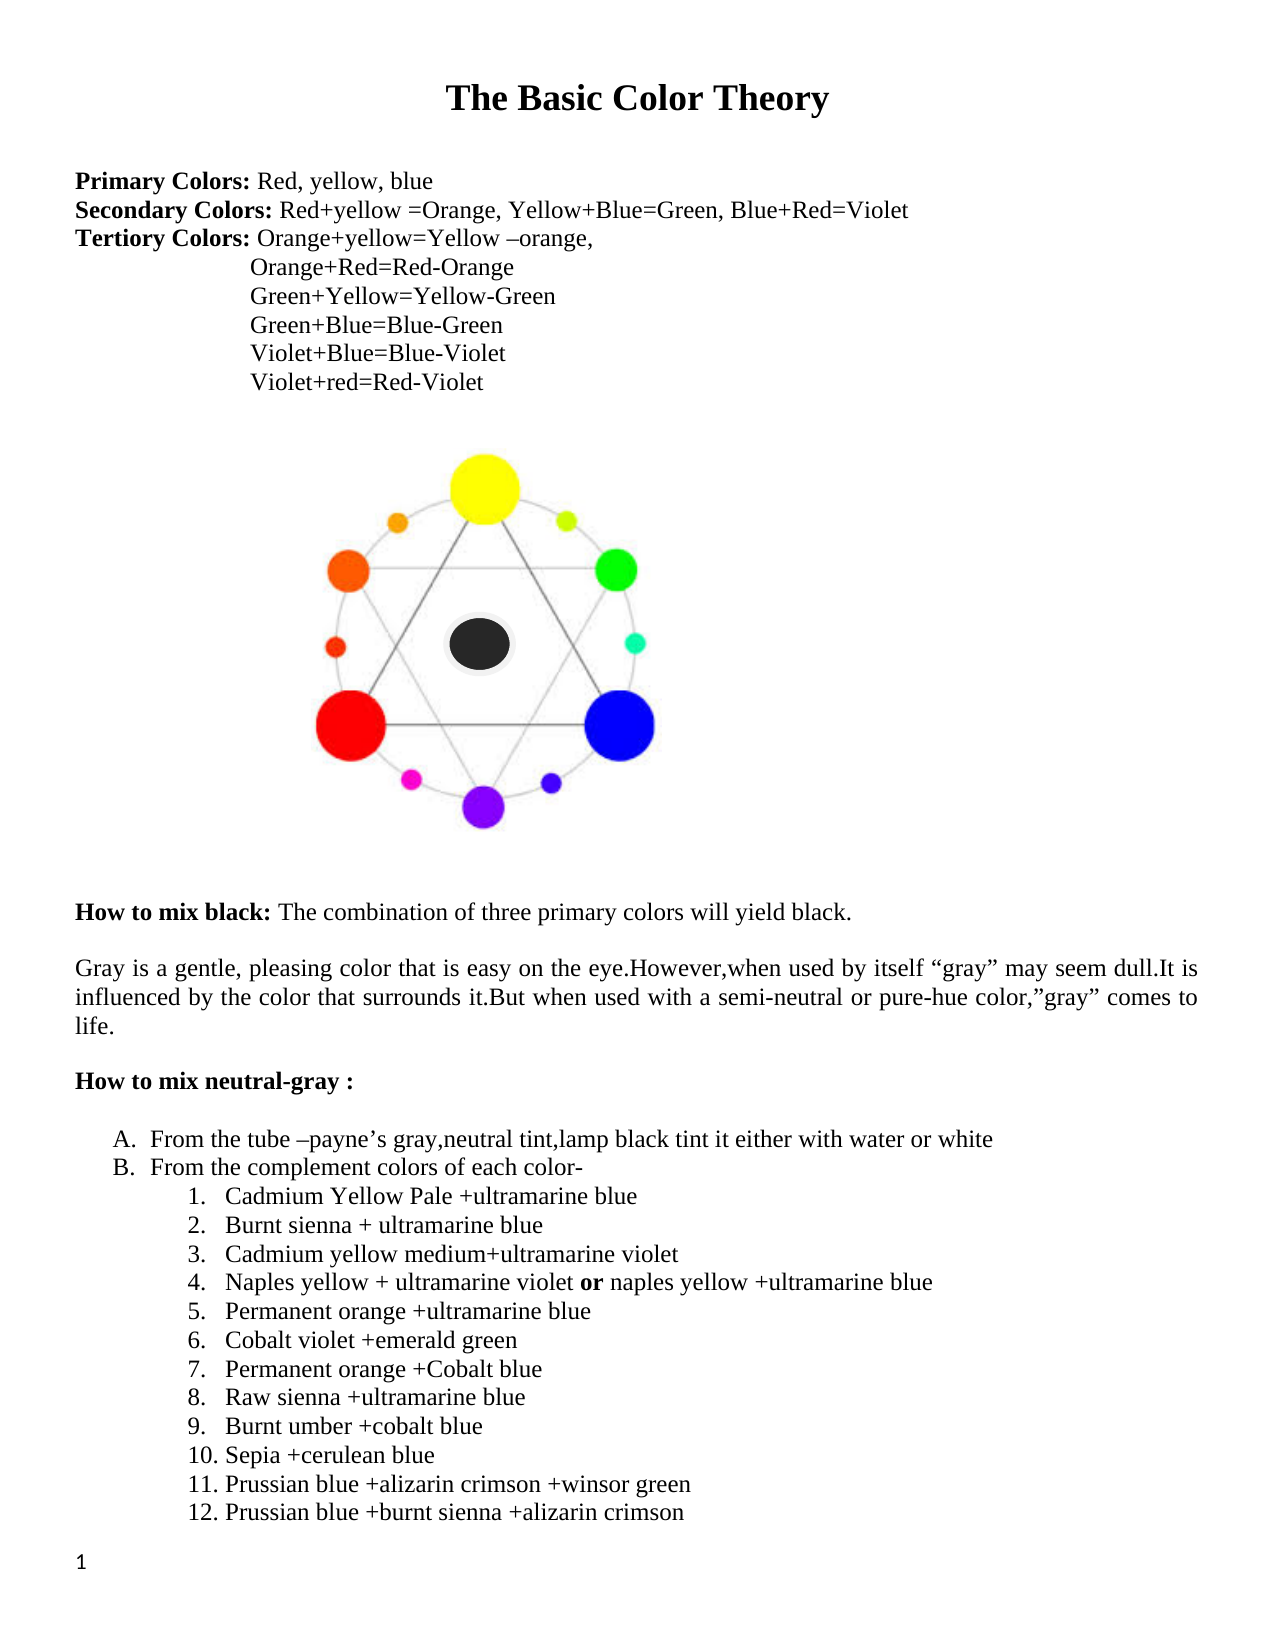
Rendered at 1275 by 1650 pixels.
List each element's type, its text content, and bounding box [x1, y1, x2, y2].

list Cobalt violet +emerald green [187, 1325, 1200, 1354]
text Primary Colors: Red, yellow, blue [75, 166, 1200, 195]
text Gray is a gentle, pleasing color that is easy on the eye.However,when used by itself “gray” may seem dull.It is influenced by the color that surrounds it.But when used with a semi-neutral or pure-hue color,”gray” comes to life. [75, 953, 1200, 1040]
list From the tube –payne’s gray,neutral tint,lamp black tint it either with water or white [112, 1124, 1200, 1152]
list Burnt sienna + ultramarine blue [187, 1210, 1200, 1239]
text Violet+red=Red-Violet [75, 367, 1200, 396]
list Prussian blue +alizarin crimson +winsor green [187, 1469, 1200, 1497]
text Green+Blue=Blue-Green [75, 310, 1200, 338]
text How to mix black: The combination of three primary colors will yield black. [75, 897, 1200, 926]
text Secondary Colors: Red+yellow =Orange, Yellow+Blue=Green, Blue+Red=Violet [75, 195, 1200, 223]
list Prussian blue +burnt sienna +alizarin crimson [187, 1497, 1200, 1526]
list yellow + ultramarine violet or yellow +ultramarine blue [187, 1267, 1200, 1296]
text Tertiory Colors: Orange+yellow=Yellow –orange, [75, 223, 1200, 252]
picture [310, 448, 662, 835]
text Green+Yellow=Yellow-Green [75, 281, 1200, 310]
text The Basic Color Theory [75, 75, 1200, 118]
list Cadmium Yellow Pale +ultramarine blue [187, 1181, 1200, 1210]
list From the complement colors of each color- [112, 1152, 1200, 1181]
text Violet+Blue=Blue-Violet [75, 338, 1200, 367]
list Permanent orange +Cobalt blue [187, 1354, 1200, 1382]
list Permanent orange +ultramarine blue [187, 1296, 1200, 1325]
list Raw sienna +ultramarine blue [187, 1382, 1200, 1411]
list Burnt umber +cobalt blue [187, 1411, 1200, 1440]
text How to mix neutral-gray : [75, 1066, 1200, 1095]
list Cadmium yellow medium+ultramarine violet [187, 1239, 1200, 1267]
list Sepia +cerulean blue [187, 1440, 1200, 1469]
text Orange+Red=Red-Orange [75, 252, 1200, 281]
